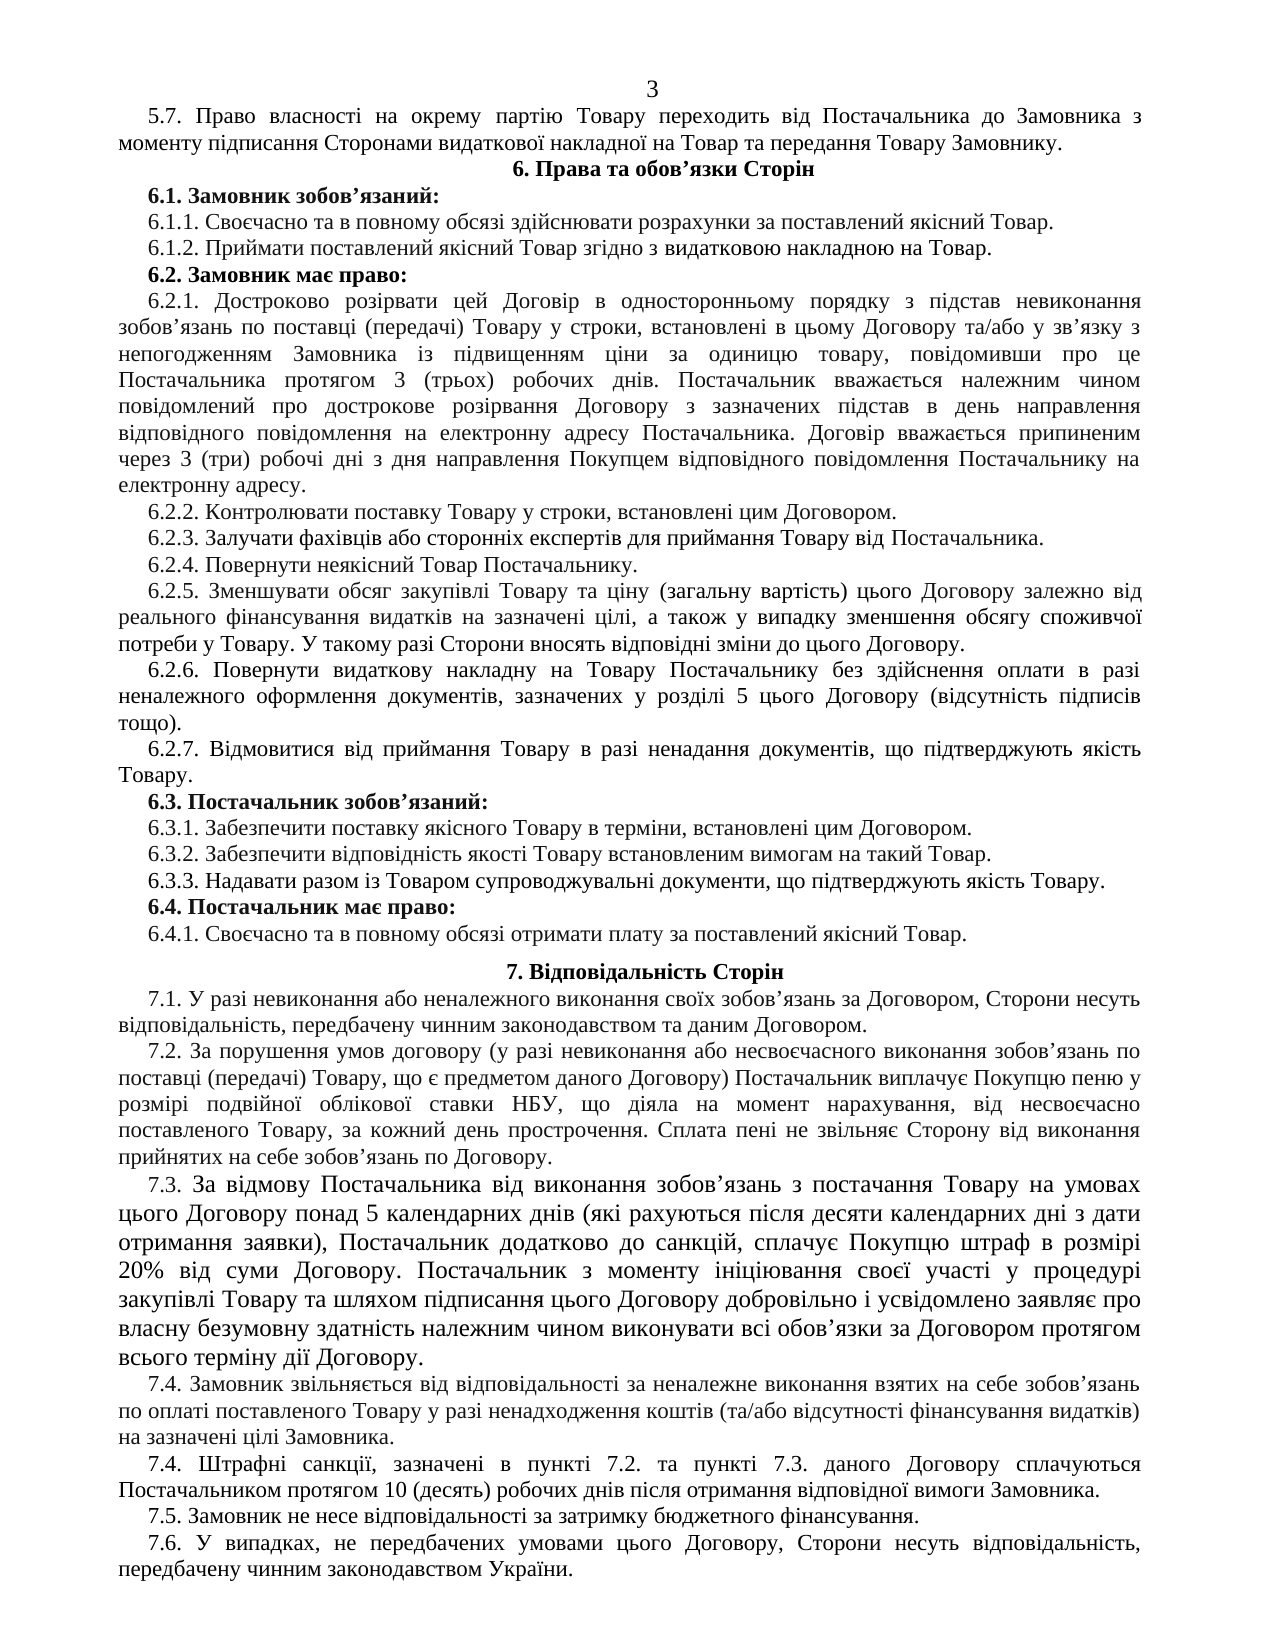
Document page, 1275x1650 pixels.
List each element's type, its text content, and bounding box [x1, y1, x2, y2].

text 6.1. Замовник зобов’язаний: [118, 182, 1142, 208]
text 7.4. Замовник звільняється від відповідальності за неналежне виконання взятих на себе зобов’язань по оплаті поставленого Товару у разі ненадходження коштів (та/або відсутності фінансування видатків) на зазначені цілі Замовника. [118, 1371, 1142, 1449]
text 6.2.3. Залучати фахівців або сторонніх експертів для приймання Товару від Постачальника. [118, 524, 1142, 551]
text 6.4. Постачальник має право: [118, 893, 1142, 919]
text 6.3.3. Надавати разом із Товаром супроводжувальні документи, що підтверджують якість Товару. [118, 867, 1142, 893]
text 6.1.2. Приймати поставлений якісний Товар згідно з видатковою накладною на Товар. [118, 234, 1142, 261]
text 6.4.1. Своєчасно та в повному обсязі отримати плату за поставлений якісний Товар. [118, 919, 1142, 946]
text 7. Відповідальність Сторін [118, 958, 1142, 985]
text 7.6. У випадках, не передбачених умовами цього Договору, Сторони несуть відповідальність, передбачену чинним законодавством України. [118, 1529, 1142, 1581]
text 6.2.4. Повернути неякісний Товар Постачальнику. [118, 551, 1142, 577]
text 6.2. Замовник має право: [118, 261, 1142, 287]
text 6.2.7. Відмовитися від приймання Товару в разі ненадання документів, що підтверджують якість Товару. [118, 735, 1142, 788]
text 6.2.6. Повернути видаткову накладну на Товару Постачальнику без здійснення оплати в разі неналежного оформлення документів, зазначених у розділі 5 цього Договору (відсутність підписів тощо). [118, 656, 1142, 735]
text 6.2.1. Достроково розірвати цей Договір в односторонньому порядку з підстав невиконання зобов’язань по поставці (передачі) Товару у строки, встановлені в цьому Договору та/або у зв’язку з непогодженням Замовника із підвищенням ціни за одиницю товару, повідомивши про це Постачальника протягом 3 (трьох) робочих днів. Постачальник вважається належним чином повідомлений про дострокове розірвання Договору з зазначених підстав в день направлення відповідного повідомлення на електронну адресу Постачальника. Договір вважається припиненим через 3 (три) робочі дні з дня направлення Покупцем відповідного повідомлення Постачальнику на електронну адресу. [118, 287, 1142, 498]
text 6. Права та обов’язки Сторін [155, 155, 1142, 182]
text 6.3.2. Забезпечити відповідність якості Товару встановленим вимогам на такий Товар. [118, 841, 1142, 867]
text 7.1. У разі невиконання або неналежного виконання своїх зобов’язань за Договором, Сторони несуть відповідальність, передбачену чинним законодавством та даним Договором. [118, 985, 1142, 1037]
text 7.5. Замовник не несе відповідальності за затримку бюджетного фінансування. [118, 1502, 1142, 1529]
text 6.2.5. Зменшувати обсяг закупівлі Товару та ціну (загальну вартість) цього Договору залежно від реального фінансування видатків на зазначені цілі, а також у випадку зменшення обсягу споживчої потреби у Товару. У такому разі Сторони вносять відповідні зміни до цього Договору. [118, 577, 1142, 656]
text 6.1.1. Своєчасно та в повному обсязі здійснювати розрахунки за поставлений якісний Товар. [118, 208, 1142, 234]
text 6.3. Постачальник зобов’язаний: [118, 788, 1142, 814]
text 7.2. За порушення умов договору (у разі невиконання або несвоєчасного виконання зобов’язань по поставці (передачі) Товару, що є предметом даного Договору) Постачальник виплачує Покупцю пеню у розмірі подвійної облікової ставки НБУ, що діяла на момент нарахування, від несвоєчасно поставленого Товару, за кожний день прострочення. Сплата пені не звільняє Сторону від виконання прийнятих на себе зобов’язань по Договору. [118, 1037, 1142, 1169]
text 6.2.2. Контролювати поставку Товару у строки, встановлені цим Договором. [118, 498, 1142, 524]
text 6.3.1. Забезпечити поставку якісного Товару в терміни, встановлені цим Договором. [118, 814, 1142, 841]
text 7.3. За відмову Постачальника від виконання зобов’язань з постачання Товару на умовах цього Договору понад 5 календарних днів (які рахуються після десяти календарних дні з дати отримання заявки), Постачальник додатково до санкцій, сплачує Покупцю штраф в розмірі 20% від суми Договору. Постачальник з моменту ініціювання своєї участі у процедурі закупівлі Товару та шляхом підписання цього Договору добровільно і усвідомлено заявляє про власну безумовну здатність належним чином виконувати всі обов’язки за Договором протягом всього терміну дії Договору. [118, 1169, 1142, 1371]
text 5.7. Право власності на окрему партію Товару переходить від Постачальника до Замовника з моменту підписання Сторонами видаткової накладної на Товар та передання Товару Замовнику. [118, 103, 1142, 155]
text 7.4. Штрафні санкції, зазначені в пункті 7.2. та пункті 7.3. даного Договору сплачуються Постачальником протягом 10 (десять) робочих днів після отримання відповідної вимоги Замовника. [118, 1449, 1142, 1502]
